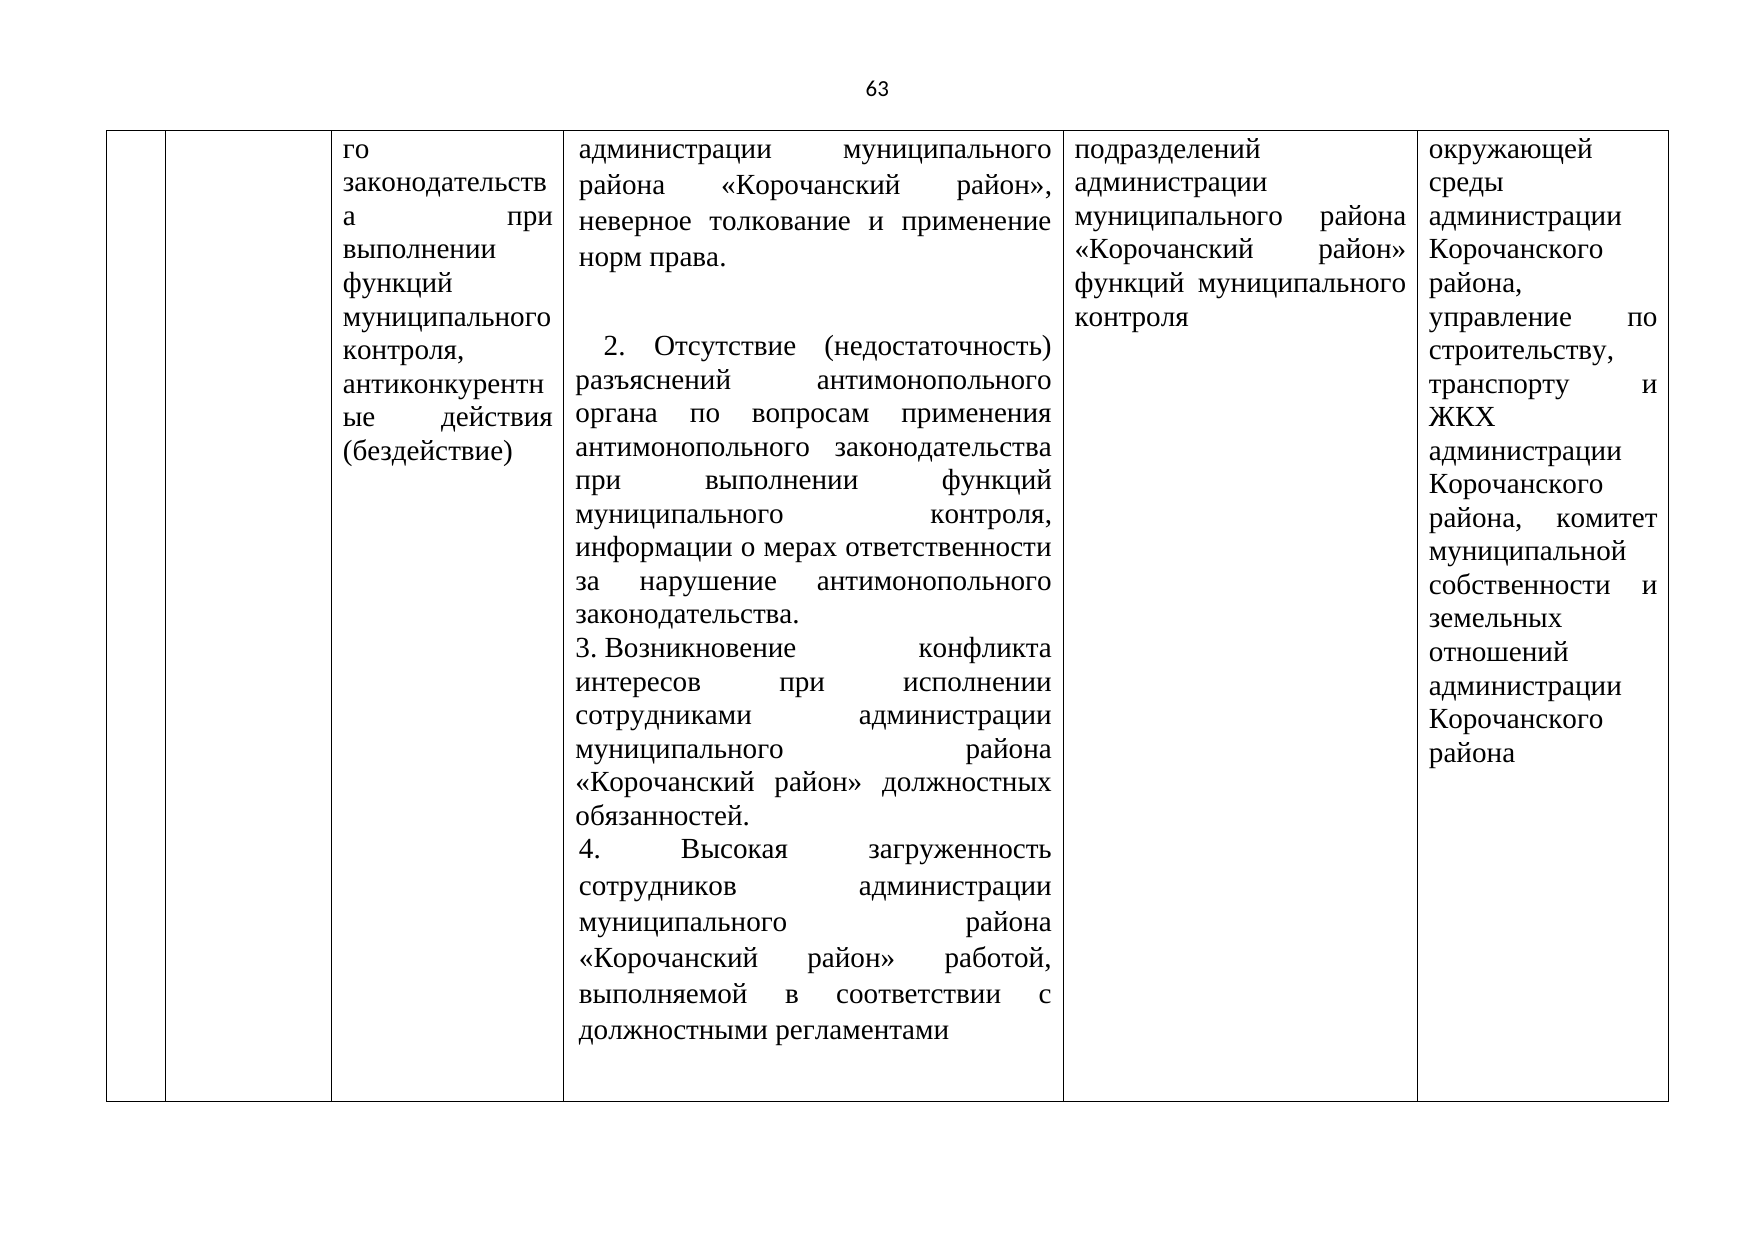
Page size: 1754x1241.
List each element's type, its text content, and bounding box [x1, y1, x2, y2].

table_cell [1418, 131, 1668, 1101]
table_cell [332, 131, 563, 1101]
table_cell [166, 131, 331, 1101]
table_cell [564, 131, 1063, 1101]
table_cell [1064, 131, 1417, 1101]
table_cell 4 [107, 131, 165, 1101]
